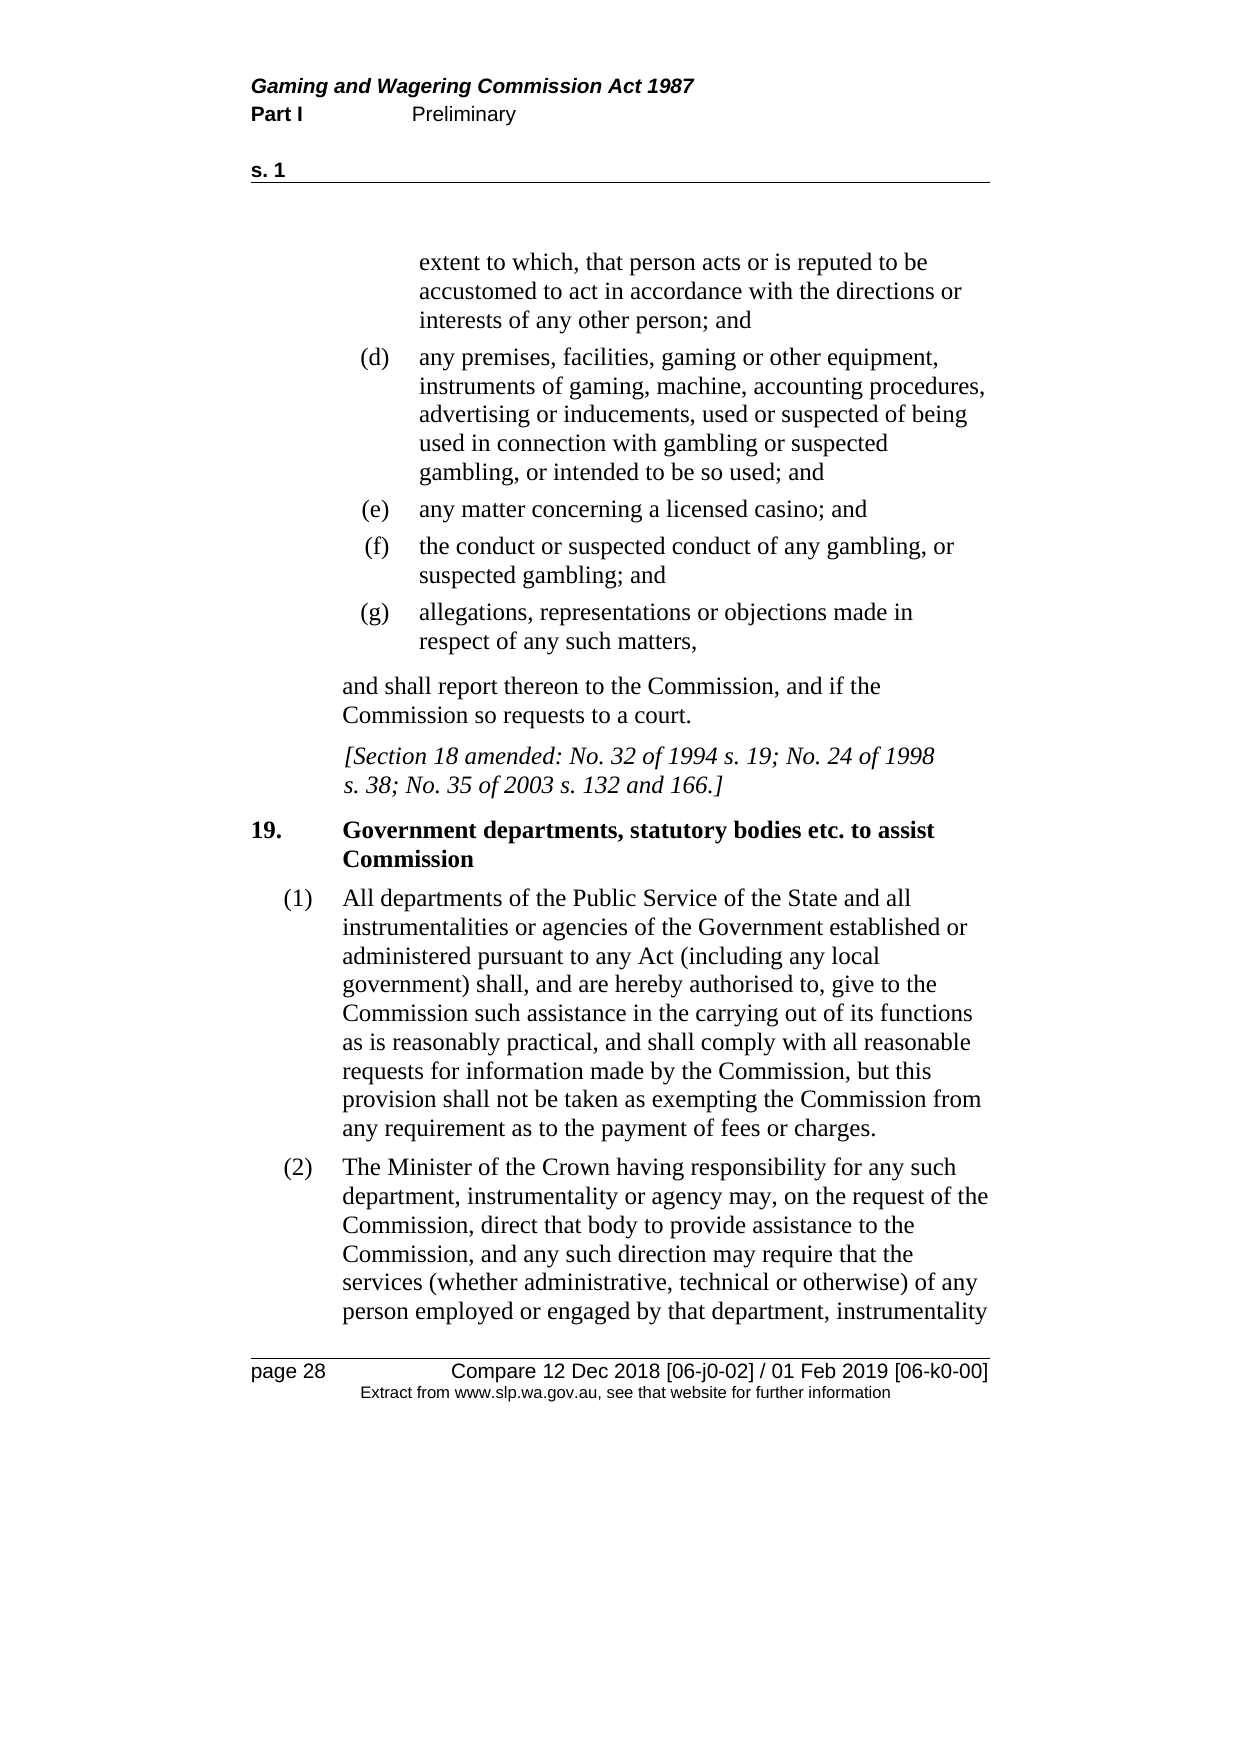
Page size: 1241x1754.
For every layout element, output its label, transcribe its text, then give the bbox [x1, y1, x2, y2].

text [251, 247, 990, 334]
text (e) any matter concerning a licensed casino; and [251, 494, 990, 523]
text and shall report thereon to the Commission, and if the Commission so requests to a court. [251, 671, 990, 729]
text (1) All departments of the Public Service of the State and all instrumentalities or agencies of the Government established or administered pursuant to any Act (including any local government) shall, and are hereby authorised to, give to the Commission such assistance in the carrying out of its functions as is reasonably practical, and shall comply with all reasonable requests for information made by the Commission, but this provision shall not be taken as exempting the Commission from any requirement as to the payment of fees or charges. [251, 883, 990, 1142]
text (d) any premises, facilities, gaming or other equipment, instruments of gaming, machine, accounting procedures, advertising or inducements, used or suspected of being used in connection with gambling or suspected gambling, or intended to be so used; and [251, 342, 990, 486]
text [Section 18 amended: No. 32 of 1994 s. 19; No. 24 of 1998 s. 38; No. 35 of 2003 s. 132 and 166.] [251, 741, 990, 799]
subtitle 19. Government departments, statutory bodies etc. to assist Commission [251, 815, 990, 873]
text (g) allegations, representations or objections made in respect of any such matters, [251, 597, 990, 654]
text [251, 1152, 990, 1325]
text (f) the conduct or suspected conduct of any gambling, or suspected gambling; and [251, 531, 990, 589]
